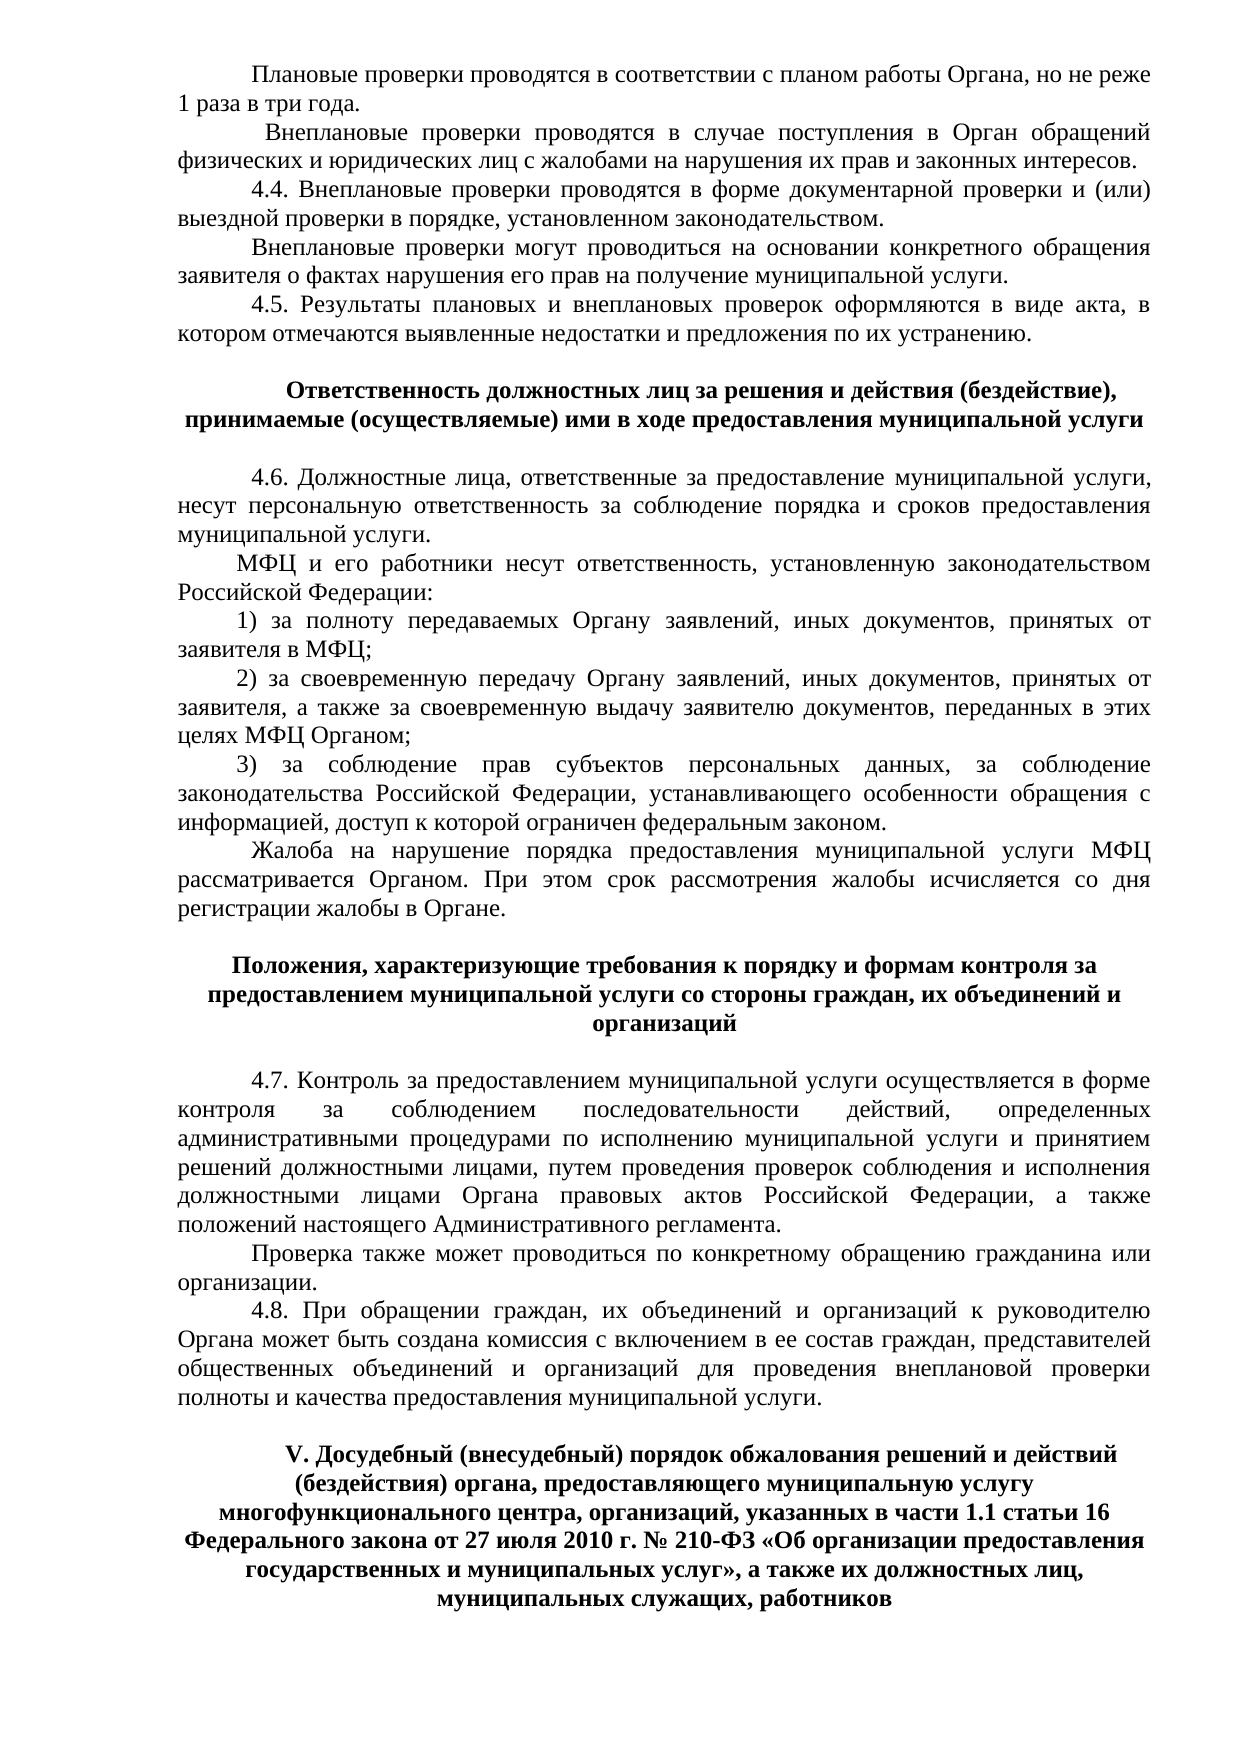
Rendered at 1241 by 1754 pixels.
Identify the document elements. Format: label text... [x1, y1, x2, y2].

text Проверка также может проводиться по конкретному обращению гражданина или организации. [177, 1238, 1152, 1295]
text V. Досудебный (внесудебный) порядок обжалования решений и действий (бездействия) органа, предоставляющего муниципальную услугу многофункционального центра, организаций, указанных в части 1.1 статьи 16 Федерального закона от 27 июля 2010 г. № 210-ФЗ «Об организации предоставления государственных и муниципальных услуг», а также их должностных лиц, муниципальных служащих, работников [177, 1439, 1152, 1612]
text 4.4. Внеплановые проверки проводятся в форме документарной проверки и (или) выездной проверки в порядке, установленном законодательством. [177, 174, 1152, 232]
text Ответственность должностных лиц за решения и действия (бездействие), принимаемые (осуществляемые) ими в ходе предоставления муниципальной услуги [177, 375, 1152, 433]
text Положения, характеризующие требования к порядку и формам контроля за предоставлением муниципальной услуги со стороны граждан, их объединений и организаций [177, 950, 1152, 1037]
text Плановые проверки проводятся в соответствии с планом работы Органа, но не реже 1 раза в три года. [177, 59, 1152, 117]
text 4.5. Результаты плановых и внеплановых проверок оформляются в виде акта, в котором отмечаются выявленные недостатки и предложения по их устранению. [177, 289, 1152, 347]
text МФЦ и его работники несут ответственность, установленную законодательством Российской Федерации: [177, 548, 1152, 605]
text 4.7. Контроль за предоставлением муниципальной услуги осуществляется в форме контроля за соблюдением последовательности действий, определенных административными процедурами по исполнению муниципальной услуги и принятием решений должностными лицами, путем проведения проверок соблюдения и исполнения должностными лицами Органа правовых актов Российской Федерации, а также положений настоящего Административного регламента. [177, 1065, 1152, 1238]
text 2) за своевременную передачу Органу заявлений, иных документов, принятых от заявителя, а также за своевременную выдачу заявителю документов, переданных в этих целях МФЦ Органом; [177, 663, 1152, 749]
text 1) за полноту передаваемых Органу заявлений, иных документов, принятых от заявителя в МФЦ; [177, 605, 1152, 663]
text 4.8. При обращении граждан, их объединений и организаций к руководителю Органа может быть создана комиссия с включением в ее состав граждан, представителей общественных объединений и организаций для проведения внеплановой проверки полноты и качества предоставления муниципальной услуги. [177, 1295, 1152, 1410]
text 3) за соблюдение прав субъектов персональных данных, за соблюдение законодательства Российской Федерации, устанавливающего особенности обращения с информацией, доступ к которой ограничен федеральным законом. [177, 749, 1152, 835]
text Внеплановые проверки могут проводиться на основании конкретного обращения заявителя о фактах нарушения его прав на получение муниципальной услуги. [177, 232, 1152, 289]
text 4.6. Должностные лица, ответственные за предоставление муниципальной услуги, несут персональную ответственность за соблюдение порядка и сроков предоставления муниципальной услуги. [177, 462, 1152, 548]
text Жалоба на нарушение порядка предоставления муниципальной услуги МФЦ рассматривается Органом. При этом срок рассмотрения жалобы исчисляется со дня регистрации жалобы в Органе. [177, 835, 1152, 922]
text Внеплановые проверки проводятся в случае поступления в Орган обращений физических и юридических лиц с жалобами на нарушения их прав и законных интересов. [177, 117, 1152, 174]
